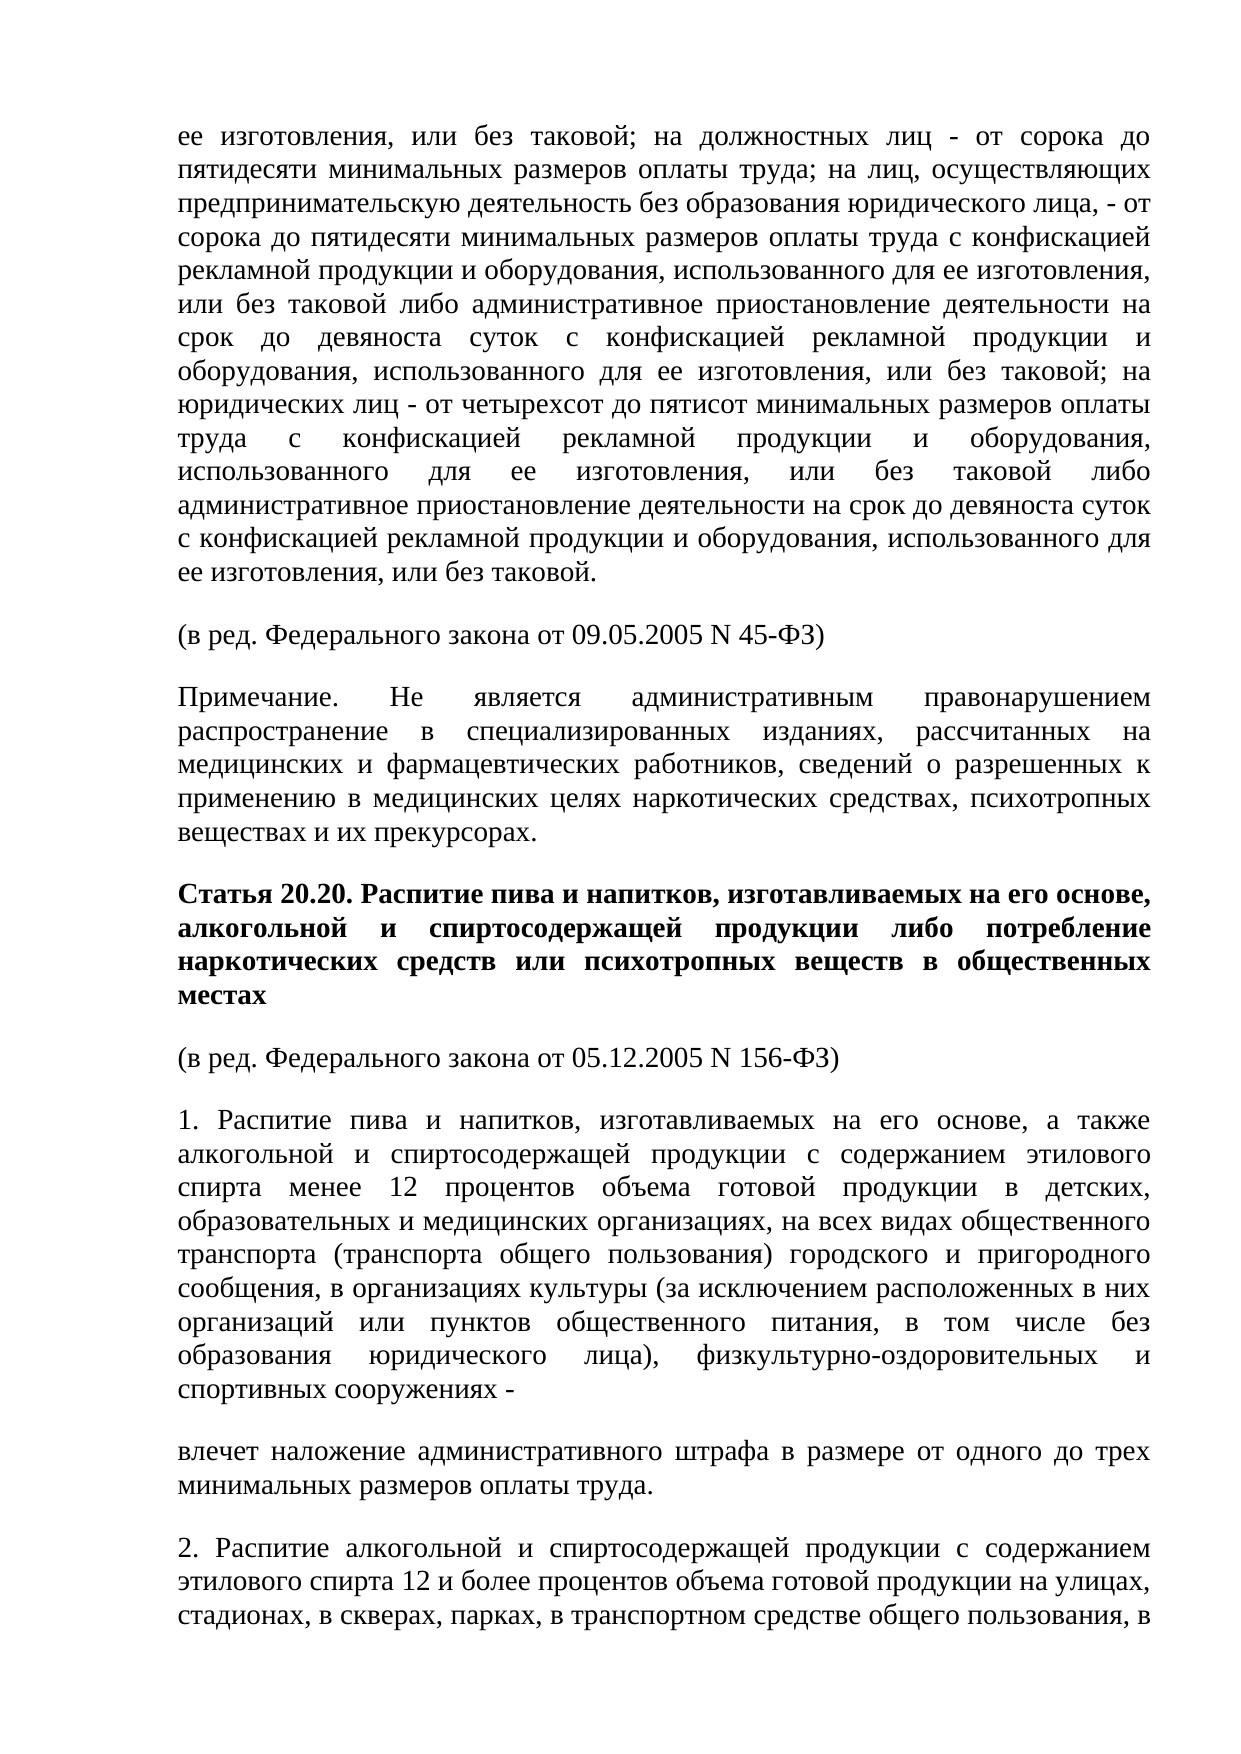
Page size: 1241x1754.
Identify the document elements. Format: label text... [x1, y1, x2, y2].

text (в ред. Федерального закона от 09.05.2005 N 45-ФЗ) [177, 617, 1152, 650]
text (в ред. Федерального закона от 05.12.2005 N 156-ФЗ) [177, 1040, 1152, 1073]
text Статья 20.20. Распитие пива и напитков, изготавливаемых на его основе, алкогольной и спиртосодержащей продукции либо потребление наркотических средств или психотропных веществ в общественных местах [177, 876, 1152, 1011]
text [177, 1530, 1152, 1630]
text 1. Распитие пива и напитков, изготавливаемых на его основе, а также алкогольной и спиртосодержащей продукции с содержанием этилового спирта менее 12 процентов объема готовой продукции в детских, образовательных и медицинских организациях, на всех видах общественного транспорта (транспорта общего пользования) городского и пригородного сообщения, в организациях культуры (за исключением расположенных в них организаций или пунктов общественного питания, в том числе без образования юридического лица), физкультурно-оздоровительных и спортивных сооружениях - [177, 1102, 1152, 1404]
text влечет наложение административного штрафа в размере от одного до трех минимальных размеров оплаты труда. [177, 1433, 1152, 1501]
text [177, 118, 1152, 588]
text Примечание. Не является административным правонарушением распространение в специализированных изданиях, рассчитанных на медицинских и фармацевтических работников, сведений о разрешенных к применению в медицинских целях наркотических средствах, психотропных веществах и их прекурсорах. [177, 679, 1152, 847]
